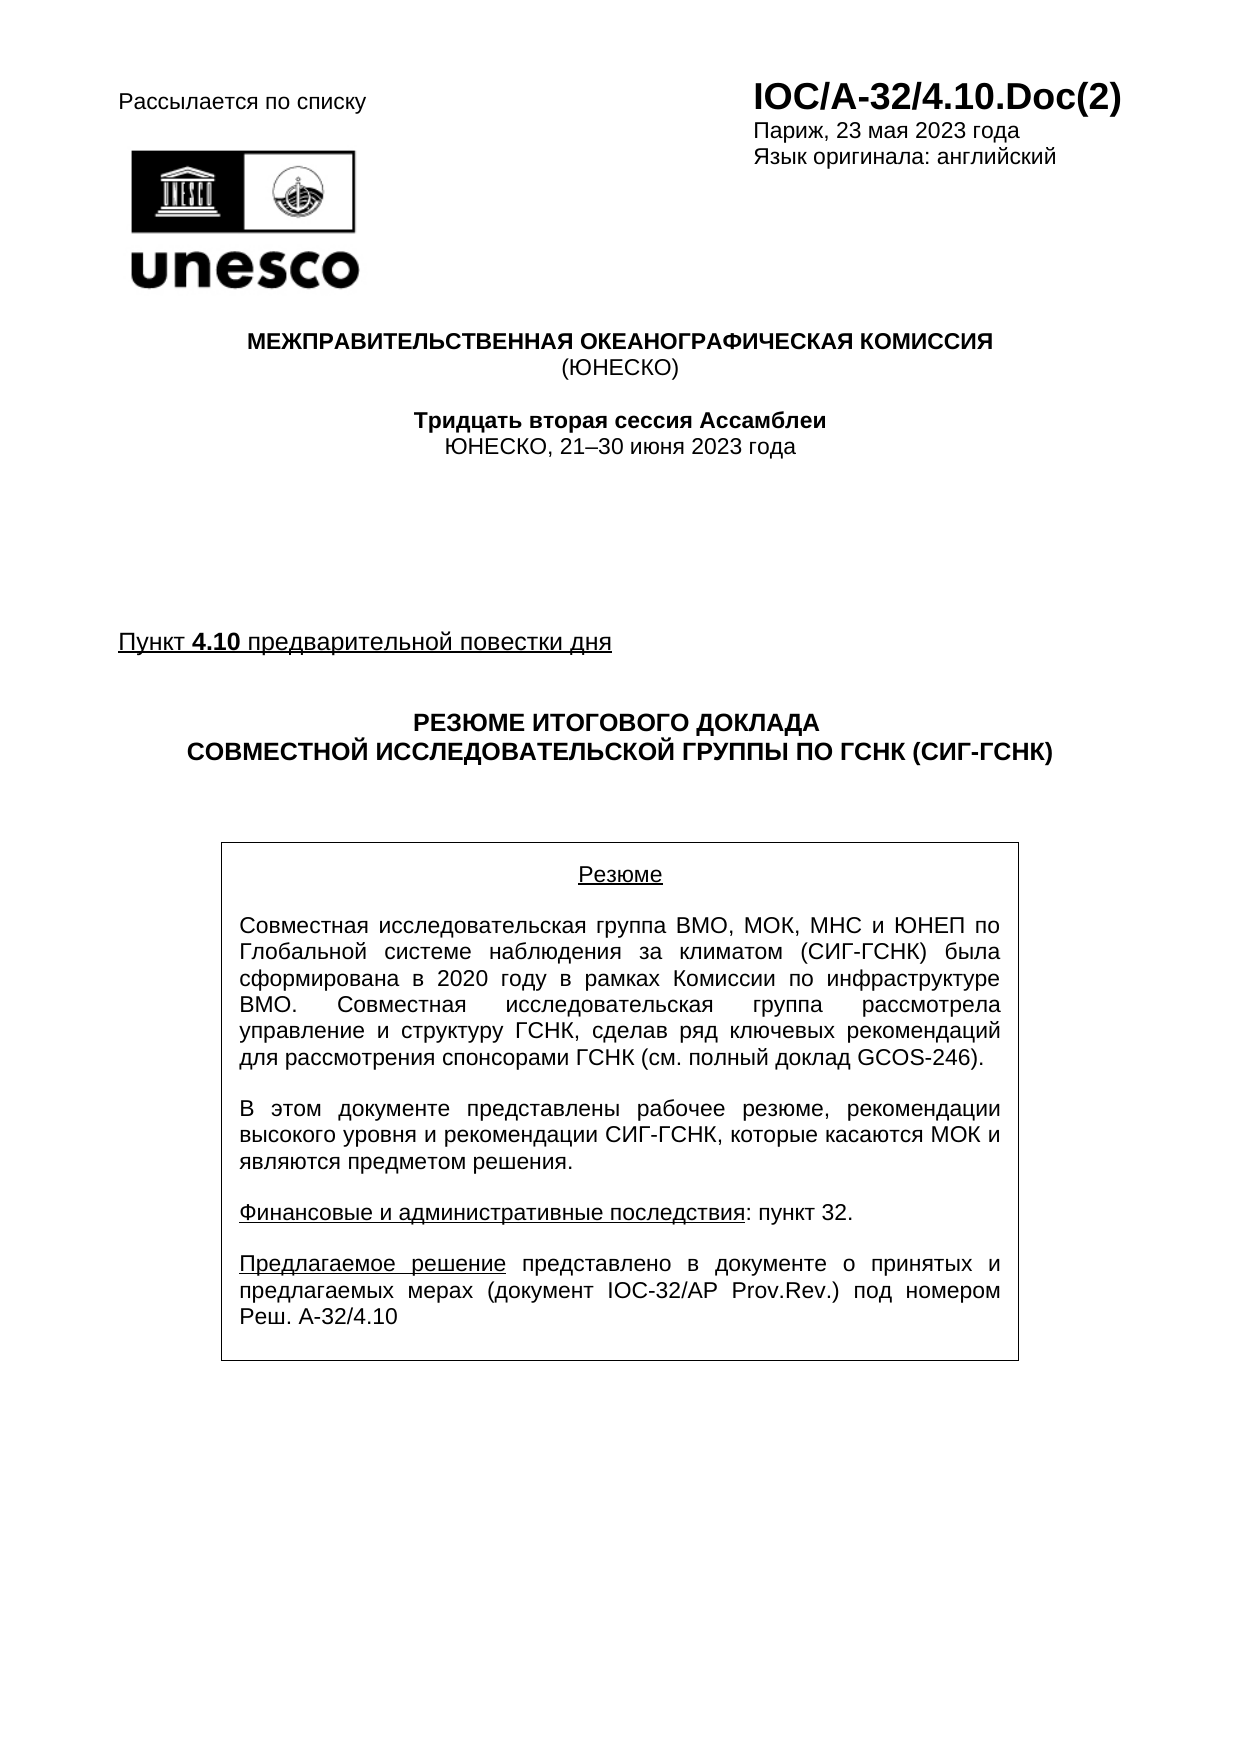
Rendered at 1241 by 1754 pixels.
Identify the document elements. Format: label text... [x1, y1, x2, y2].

table_header Резюме Совместная исследовательская группа ВМО, МОК, МНС и ЮНЕП по Глобальной системе наблюдения за климатом (СИГ-ГСНК) была сформирована в 2020 году в рамках Комиссии по инфраструктуре ВМО. Совместная исследовательская группа рассмотрела управление и структуру ГСНК, сделав ряд ключевых рекомендаций для рассмотрения спонсорами ГСНК (см. полный доклад GCOS-246). В этом документе представлены рабочее резюме, рекомендации высокого уровня и рекомендации СИГ-ГСНК, которые касаются МОК и являются предметом решения. Финансовые и административные последствия: пункт 32. Предлагаемое решение представлено в документе о принятых и предлагаемых мерах (документ IOC-32/AP Prov.Rev.) под номером Реш. A-32/4.10 [222, 843, 1018, 1360]
picture [115, 133, 374, 306]
